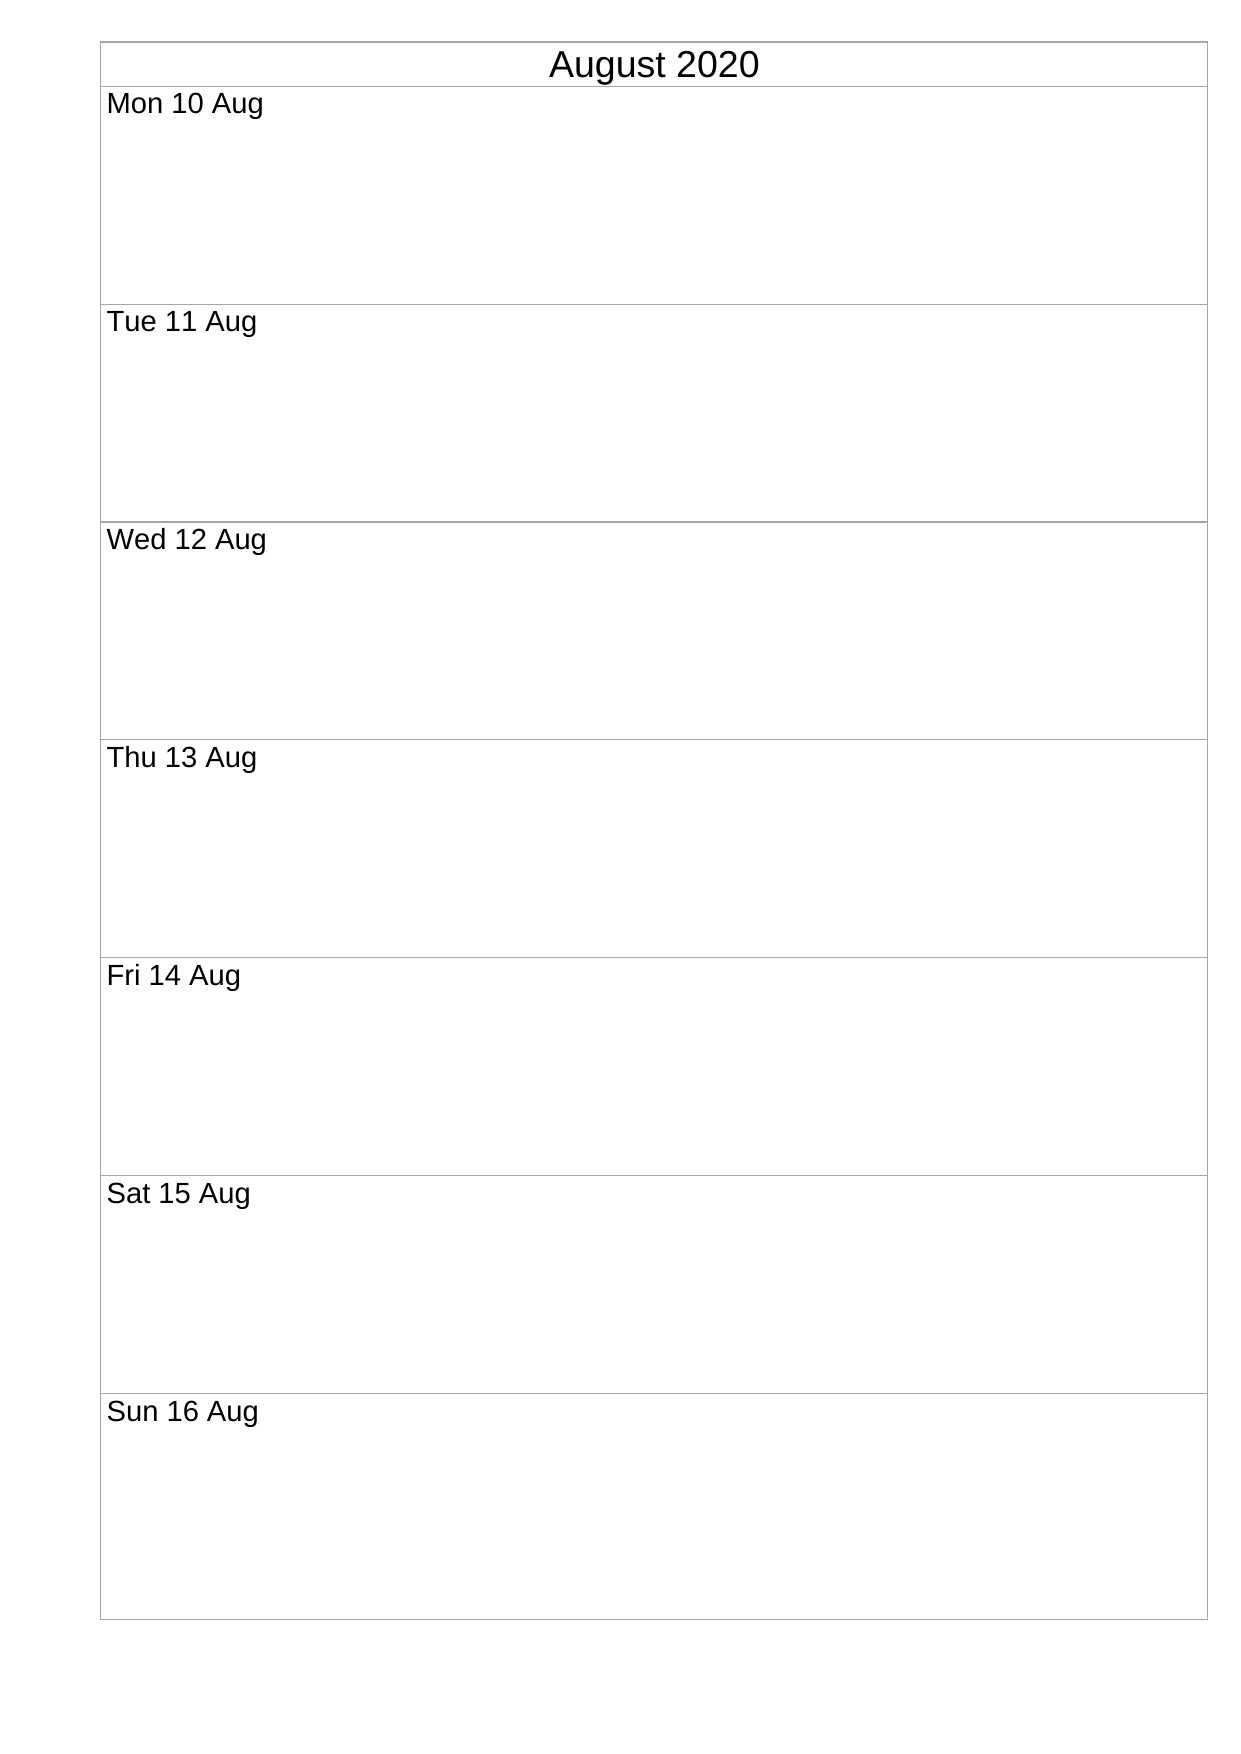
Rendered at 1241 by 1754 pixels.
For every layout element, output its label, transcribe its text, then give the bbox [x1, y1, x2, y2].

table_cell Tue 11 Aug [101, 305, 1207, 521]
table_header August 2020 [101, 43, 1207, 86]
table_cell Fri 14 Aug [101, 958, 1207, 1175]
table_cell Sat 15 Aug [101, 1176, 1207, 1393]
table_cell Sun 16 Aug [101, 1394, 1207, 1619]
table_cell Wed 12 Aug [101, 523, 1207, 739]
table_cell Mon 10 Aug [101, 87, 1207, 303]
table_cell Thu 13 Aug [101, 740, 1207, 957]
